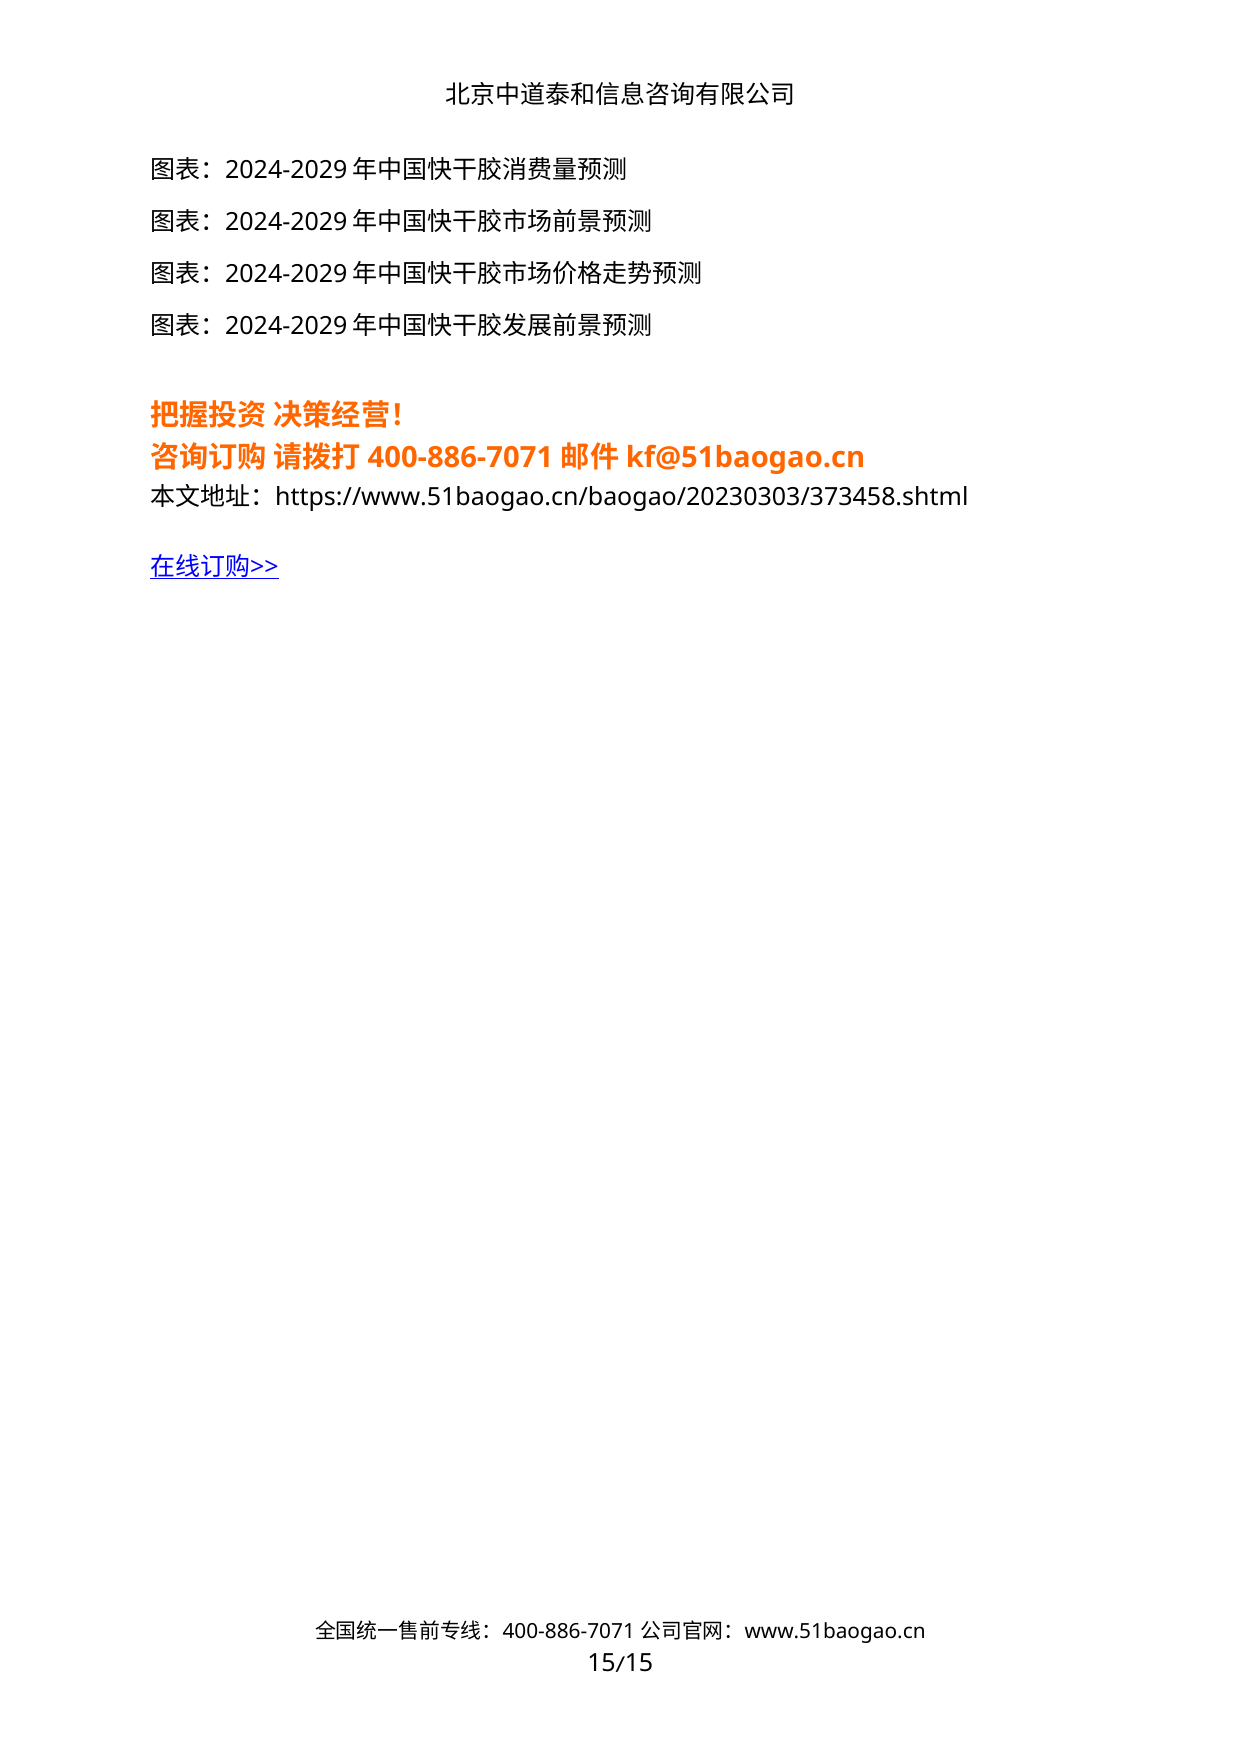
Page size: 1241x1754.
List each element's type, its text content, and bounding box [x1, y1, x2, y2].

text 在线订购>> [150, 512, 1090, 583]
text 图表：2024-2029年中国快干胶市场价格走势预测 [150, 254, 1090, 290]
text 把握投资 决策经营！咨询订购 请拨打 400-886-7071 邮件 kf@51baogao.cn本文地址：https://www.51baogao.cn/baogao/20230303/373458.shtml [150, 357, 1090, 512]
text 图表：2024-2029年中国快干胶发展前景预测 [150, 306, 1090, 342]
text 图表：2024-2029年中国快干胶市场前景预测 [150, 202, 1090, 238]
text 图表：2024-2029年中国快干胶消费量预测 [150, 150, 1090, 186]
